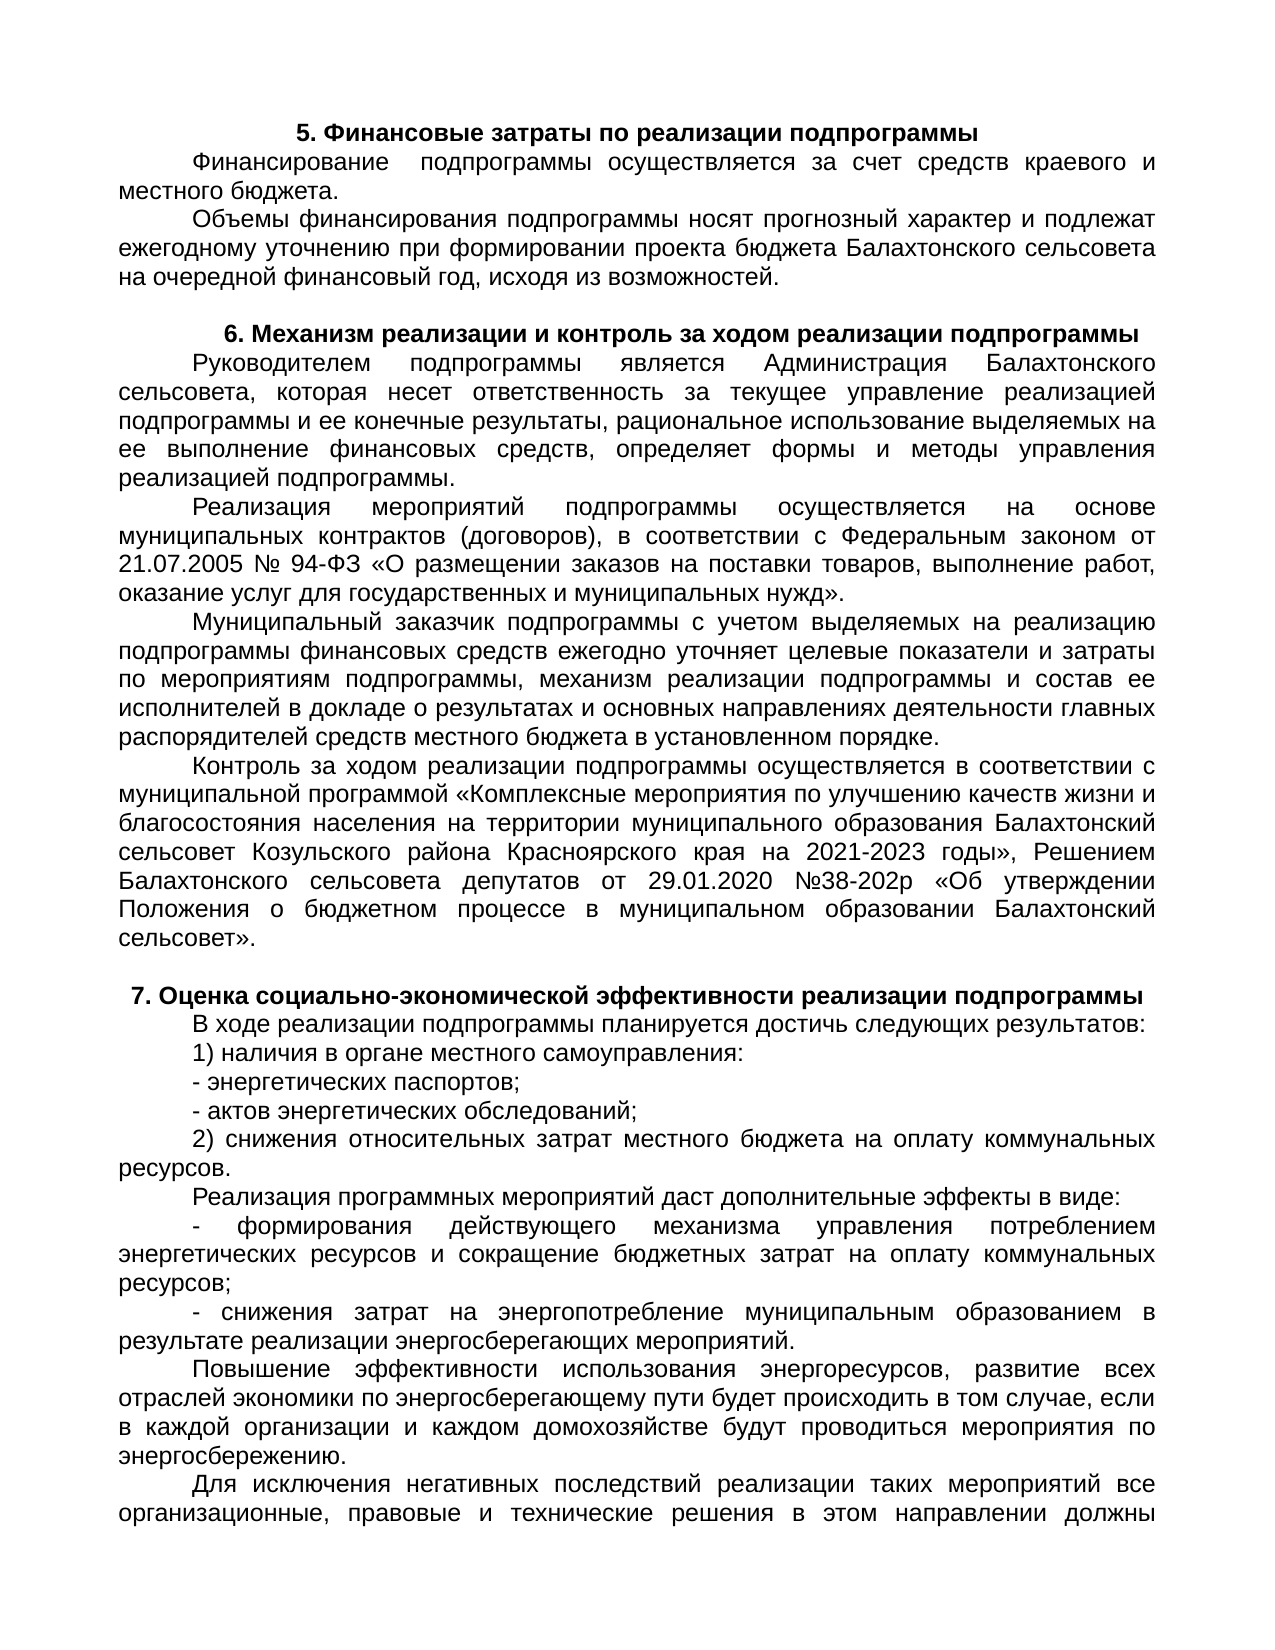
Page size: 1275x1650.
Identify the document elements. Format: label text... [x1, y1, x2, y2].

text Объемы финансирования подпрограммы носят прогнозный характер и подлежат ежегодному уточнению при формировании проекта бюджета Балахтонского сельсовета на очередной финансовый год, исходя из возможностей. [118, 204, 1157, 291]
text 2) снижения относительных затрат местного бюджета на оплату коммунальных ресурсов. [118, 1124, 1157, 1182]
text 7. Оценка социально-экономической эффективности реализации подпрограммы [118, 981, 1157, 1009]
text 6. Механизм реализации и контроль за ходом реализации подпрограммы [118, 319, 1157, 348]
text Руководителем подпрограммы является Администрация Балахтонского сельсовета, которая несет ответственность за текущее управление реализацией подпрограммы и ее конечные результаты, рациональное использование выделяемых на ее выполнение финансовых средств, определяет формы и методы управления реализацией подпрограммы. [118, 348, 1157, 492]
text - формирования действующего механизма управления потреблением энергетических ресурсов и сокращение бюджетных затрат на оплату коммунальных ресурсов; [118, 1211, 1157, 1297]
text 5. Финансовые затраты по реализации подпрограммы [118, 118, 1157, 147]
text Контроль за ходом реализации подпрограммы осуществляется в соответствии с муниципальной программой «Комплексные мероприятия по улучшению качеств жизни и благосостояния населения на территории муниципального образования Балахтонский сельсовет Козульского района Красноярского края на 2021-2023 годы», Решением Балахтонского сельсовета депутатов от 29.01.2020 №38-202р «Об утверждении Положения о бюджетном процессе в муниципальном образовании Балахтонский сельсовет». [118, 751, 1157, 952]
text - энергетических паспортов; [118, 1067, 1157, 1096]
text Муниципальный заказчик подпрограммы с учетом выделяемых на реализацию подпрограммы финансовых средств ежегодно уточняет целевые показатели и затраты по мероприятиям подпрограммы, механизм реализации подпрограммы и состав ее исполнителей в докладе о результатах и основных направлениях деятельности главных распорядителей средств местного бюджета в установленном порядке. [118, 607, 1157, 751]
text 1) наличия в органе местного самоуправления: [118, 1038, 1157, 1067]
text Реализация мероприятий подпрограммы осуществляется на основе муниципальных контрактов (договоров), в соответствии с Федеральным законом от 21.07.2005 № 94-ФЗ «О размещении заказов на поставки товаров, выполнение работ, оказание услуг для государственных и муниципальных нужд». [118, 492, 1157, 607]
text - актов энергетических обследований; [118, 1096, 1157, 1124]
text Повышение эффективности использования энергоресурсов, развитие всех отраслей экономики по энергосберегающему пути будет происходить в том случае, если в каждой организации и каждом домохозяйстве будут проводиться мероприятия по энергосбережению. [118, 1354, 1157, 1469]
text - снижения затрат на энергопотребление муниципальным образованием в результате реализации энергосберегающих мероприятий. [118, 1297, 1157, 1354]
text Реализация программных мероприятий даст дополнительные эффекты в виде: [118, 1182, 1157, 1211]
text Финансирование подпрограммы осуществляется за счет средств краевого и местного бюджета. [118, 147, 1157, 204]
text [118, 1469, 1157, 1527]
text В ходе реализации подпрограммы планируется достичь следующих результатов: [118, 1009, 1157, 1038]
